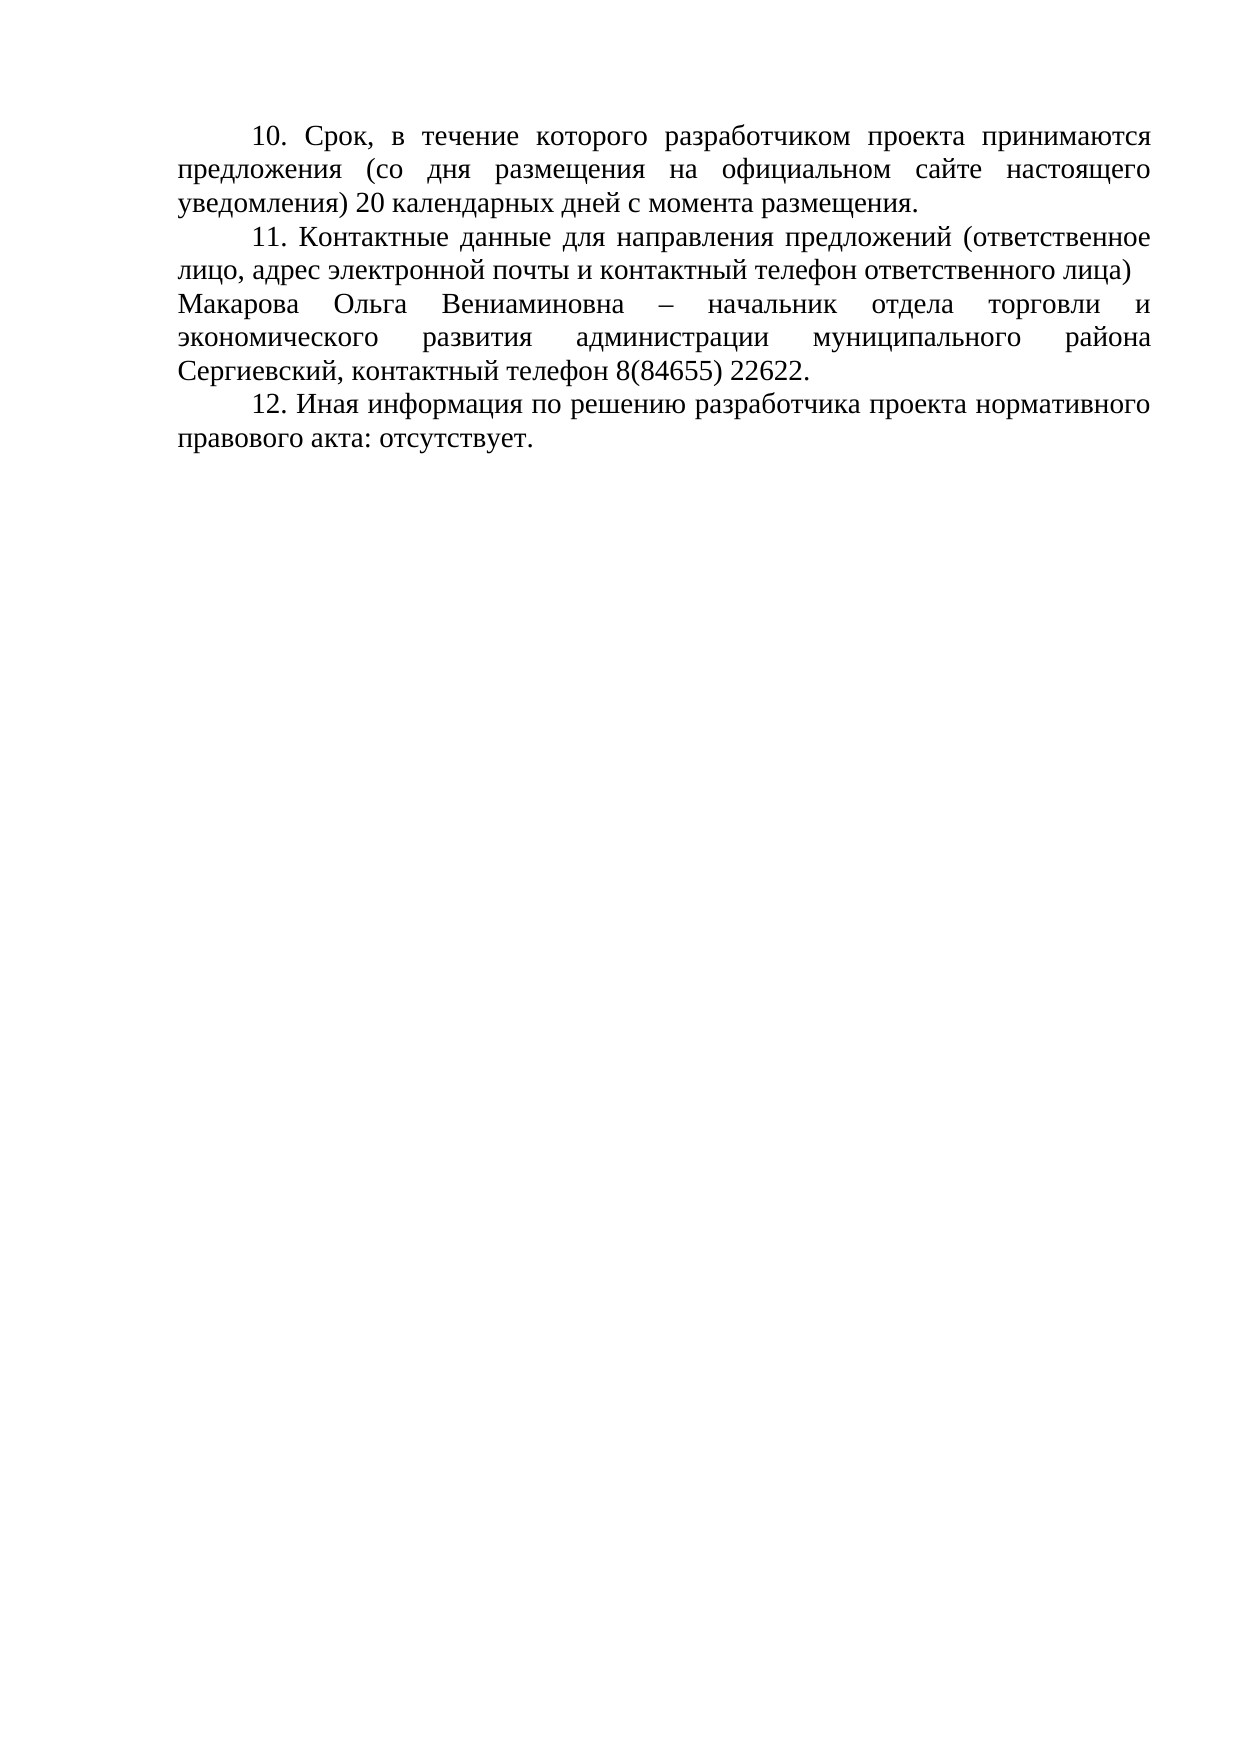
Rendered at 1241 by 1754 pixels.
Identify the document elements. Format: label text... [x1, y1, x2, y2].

text 11. Контактные данные для направления предложений (ответственное лицо, адрес электронной почты и контактный телефон ответственного лица) [177, 219, 1152, 286]
text 10. Срок, в течение которого разработчиком проекта принимаются предложения (со дня размещения на официальном сайте настоящего уведомления) 20 календарных дней с момента размещения. [177, 118, 1152, 219]
text Макарова Ольга Вениаминовна – начальник отдела торговли и экономического развития администрации муниципального района Сергиевский, контактный телефон 8(84655) 22622. [177, 286, 1152, 386]
text 12. Иная информация по решению разработчика проекта нормативного правового акта: отсутствует. [177, 386, 1152, 453]
